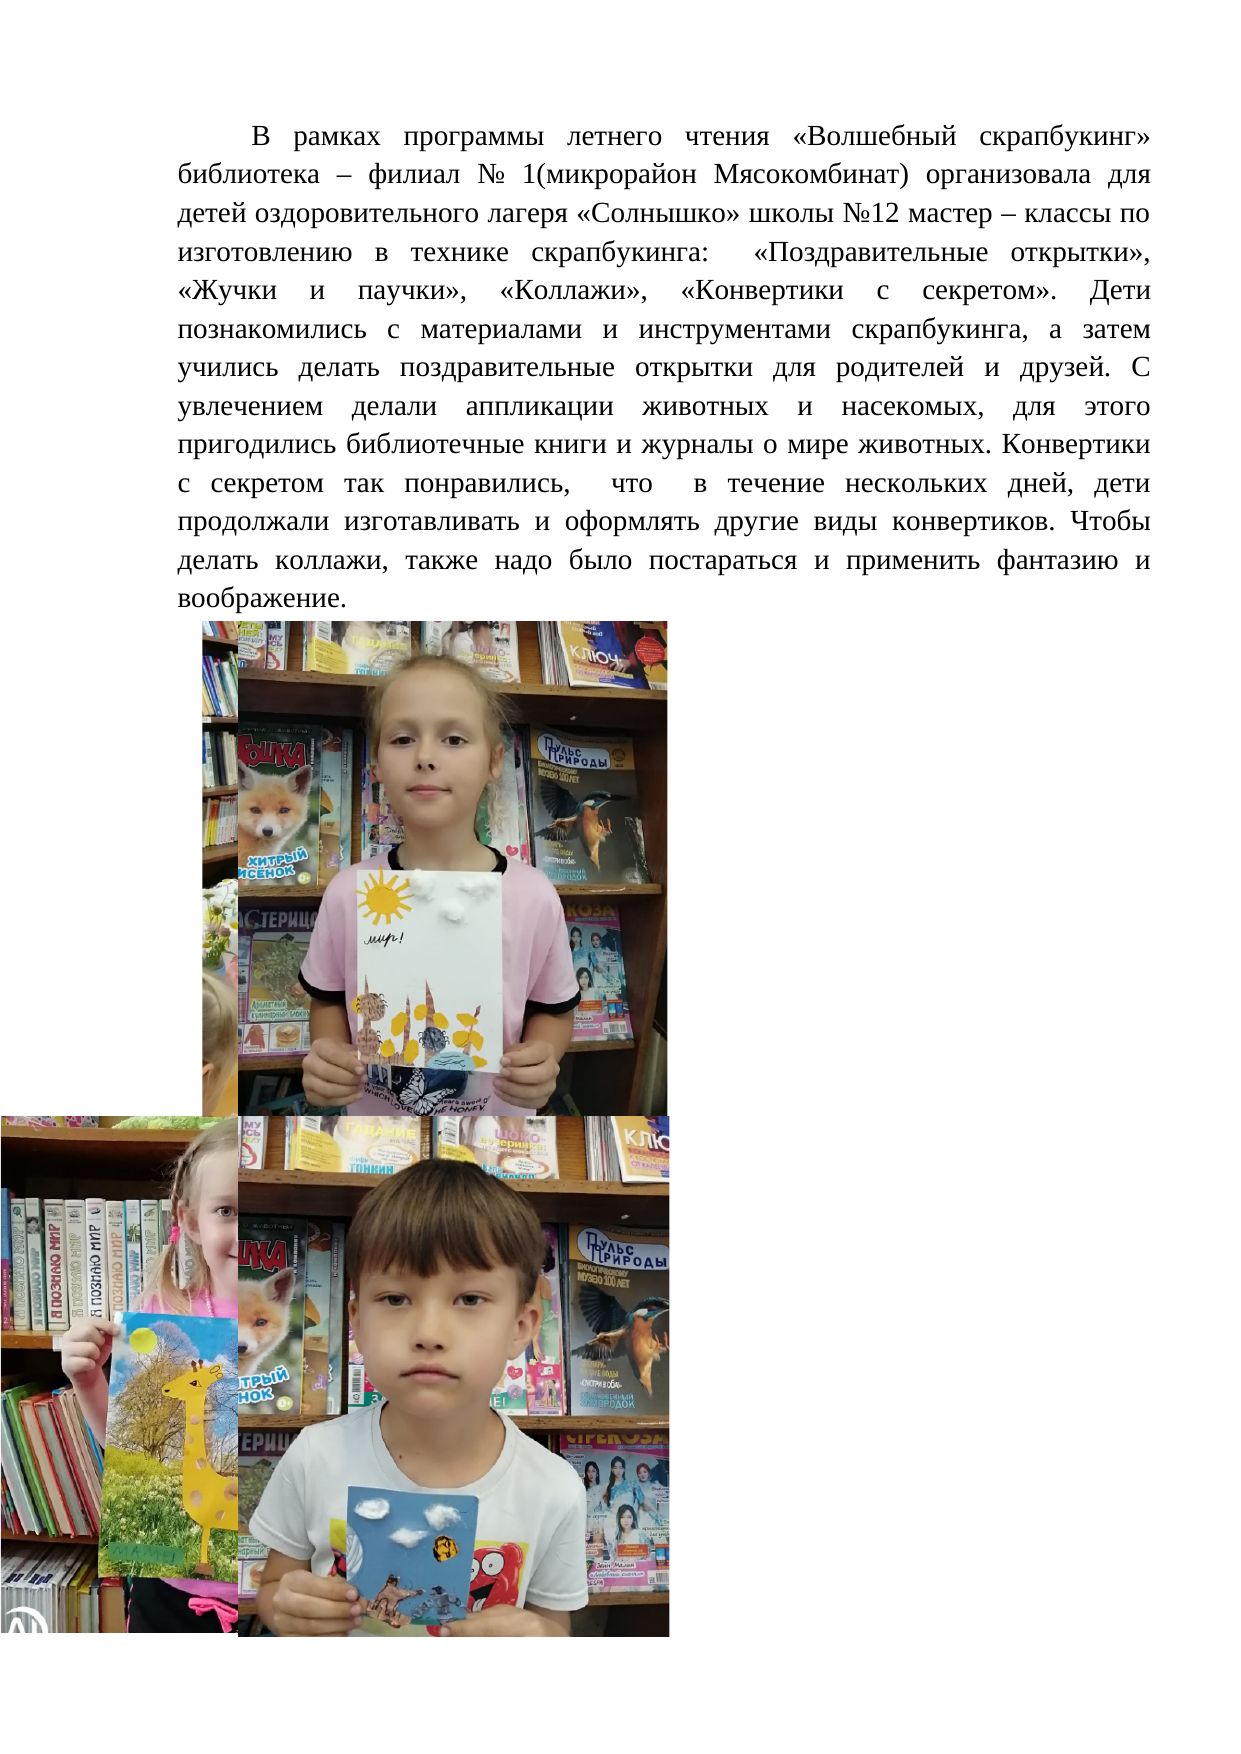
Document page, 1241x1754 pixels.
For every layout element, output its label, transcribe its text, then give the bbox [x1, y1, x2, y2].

text В рамках программы летнего чтения «Волшебный скрапбукинг» библиотека – филиал № 1(микрорайон Мясокомбинат) организовала для детей оздоровительного лагеря «Солнышко» школы №12 мастер – классы по изготовлению в технике скрапбукинга: «Поздравительные открытки», «Жучки и паучки», «Коллажи», «Конвертики с секретом». Дети познакомились с материалами и инструментами скрапбукинга, а затем учились делать поздравительные открытки для родителей и друзей. С увлечением делали аппликации животных и насекомых, для этого пригодились библиотечные книги и журналы о мире животных. Конвертики с секретом так понравились, что в течение нескольких дней, дети продолжали изготавливать и оформлять другие виды конвертиков. Чтобы делать коллажи, также надо было постараться и применить фантазию и воображение. [177, 118, 1152, 614]
picture [0, 621, 670, 1637]
